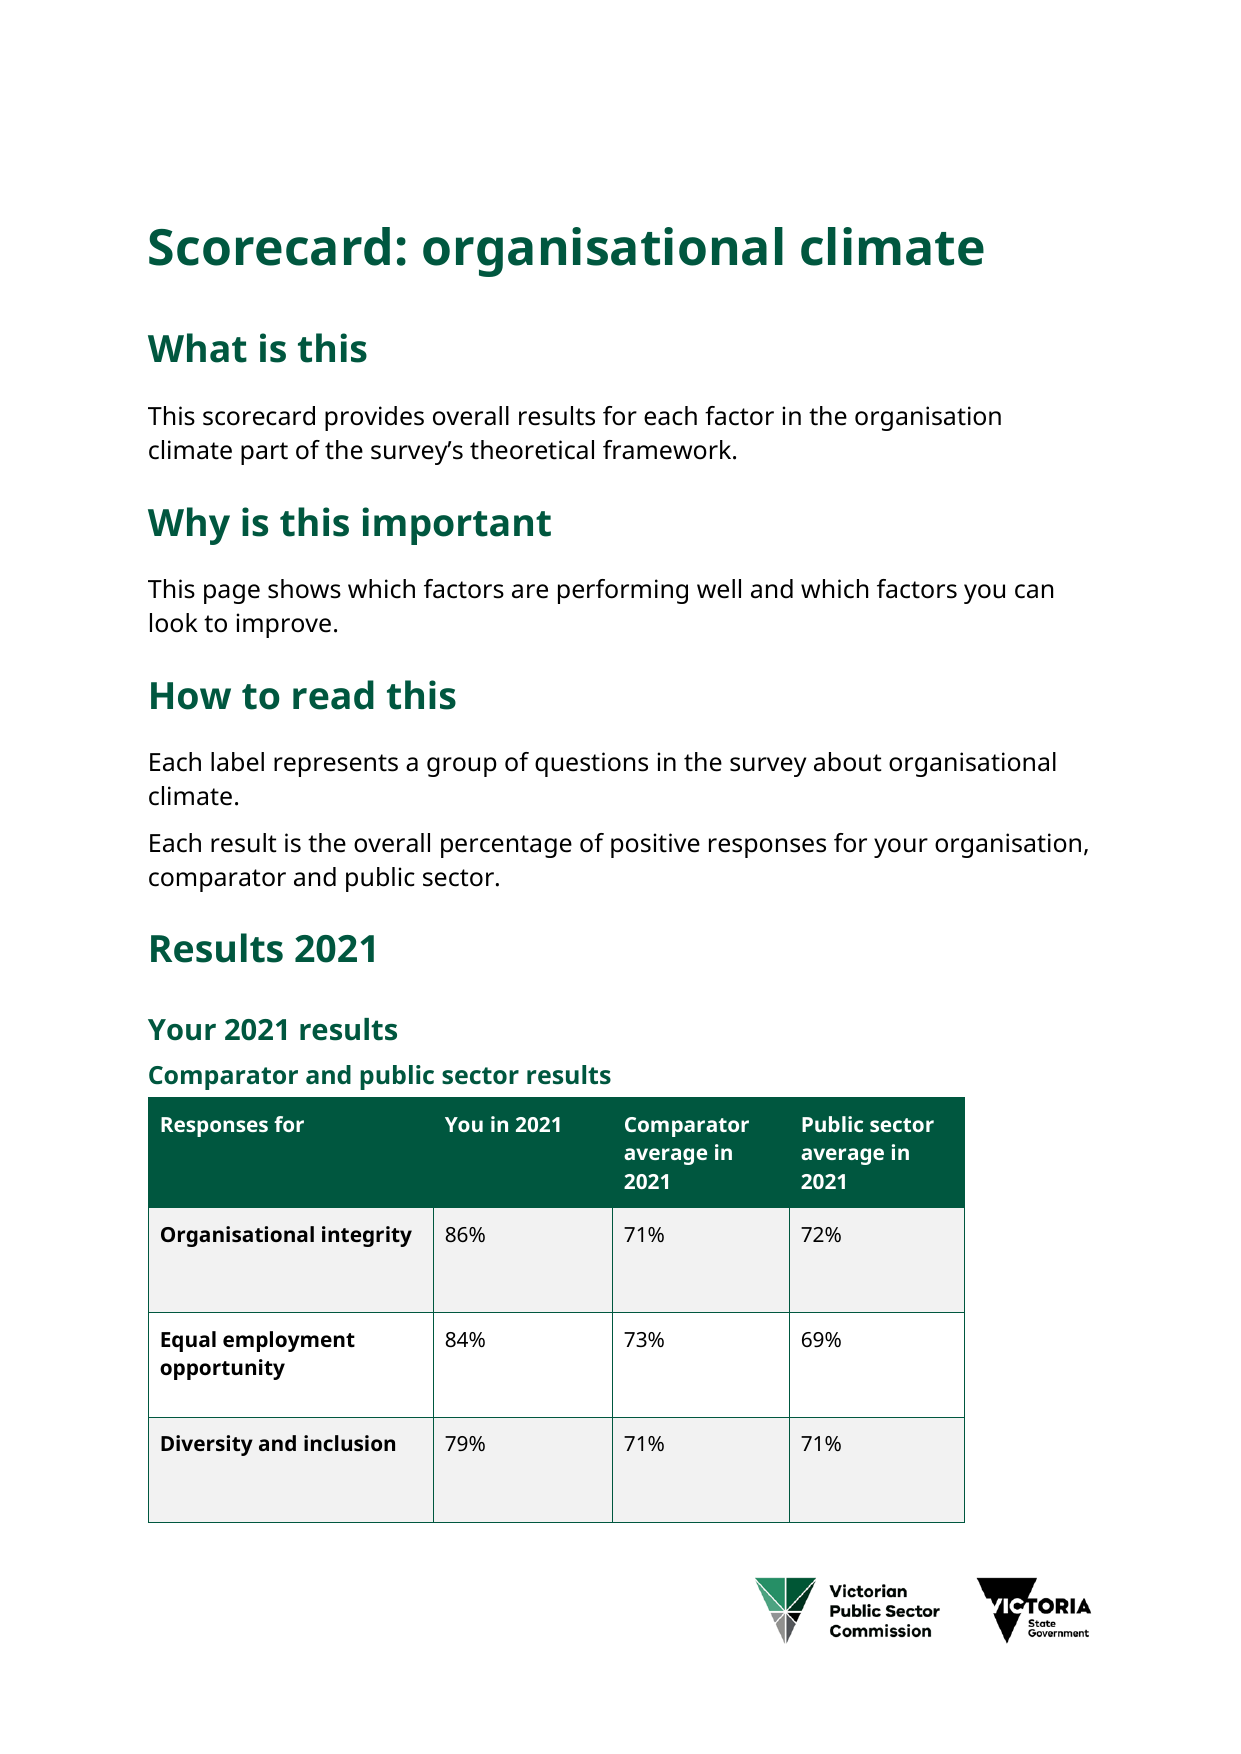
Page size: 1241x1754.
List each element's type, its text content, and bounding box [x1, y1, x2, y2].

subtitle Why is this important [148, 496, 1092, 547]
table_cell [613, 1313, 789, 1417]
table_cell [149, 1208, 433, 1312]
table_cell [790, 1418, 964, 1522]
subtitle Results 2021 [148, 923, 1092, 974]
subtitle Scorecard: organisational climate [148, 212, 1092, 280]
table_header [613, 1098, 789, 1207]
text Each result is the overall percentage of positive responses for your organisation, comparator and public sector. [148, 825, 1092, 893]
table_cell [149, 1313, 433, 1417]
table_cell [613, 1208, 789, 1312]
text This scorecard provides overall results for each factor in the organisation climate part of the survey’s theoretical framework. [148, 398, 1092, 467]
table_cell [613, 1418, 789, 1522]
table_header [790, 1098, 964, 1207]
subtitle How to read this [148, 669, 1092, 720]
subtitle Comparator and public sector results [148, 1058, 1092, 1092]
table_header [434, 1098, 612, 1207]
subtitle What is this [148, 323, 1092, 374]
text Each label represents a group of questions in the survey about organisational climate. [148, 745, 1092, 813]
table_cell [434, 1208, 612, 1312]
picture [754, 1577, 1093, 1645]
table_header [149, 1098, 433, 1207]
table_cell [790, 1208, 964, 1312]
subtitle Your 2021 results [148, 1009, 1092, 1048]
text This page shows which factors are performing well and which factors you can look to improve. [148, 572, 1092, 640]
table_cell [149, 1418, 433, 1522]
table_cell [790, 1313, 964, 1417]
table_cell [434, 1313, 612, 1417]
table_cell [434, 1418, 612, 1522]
